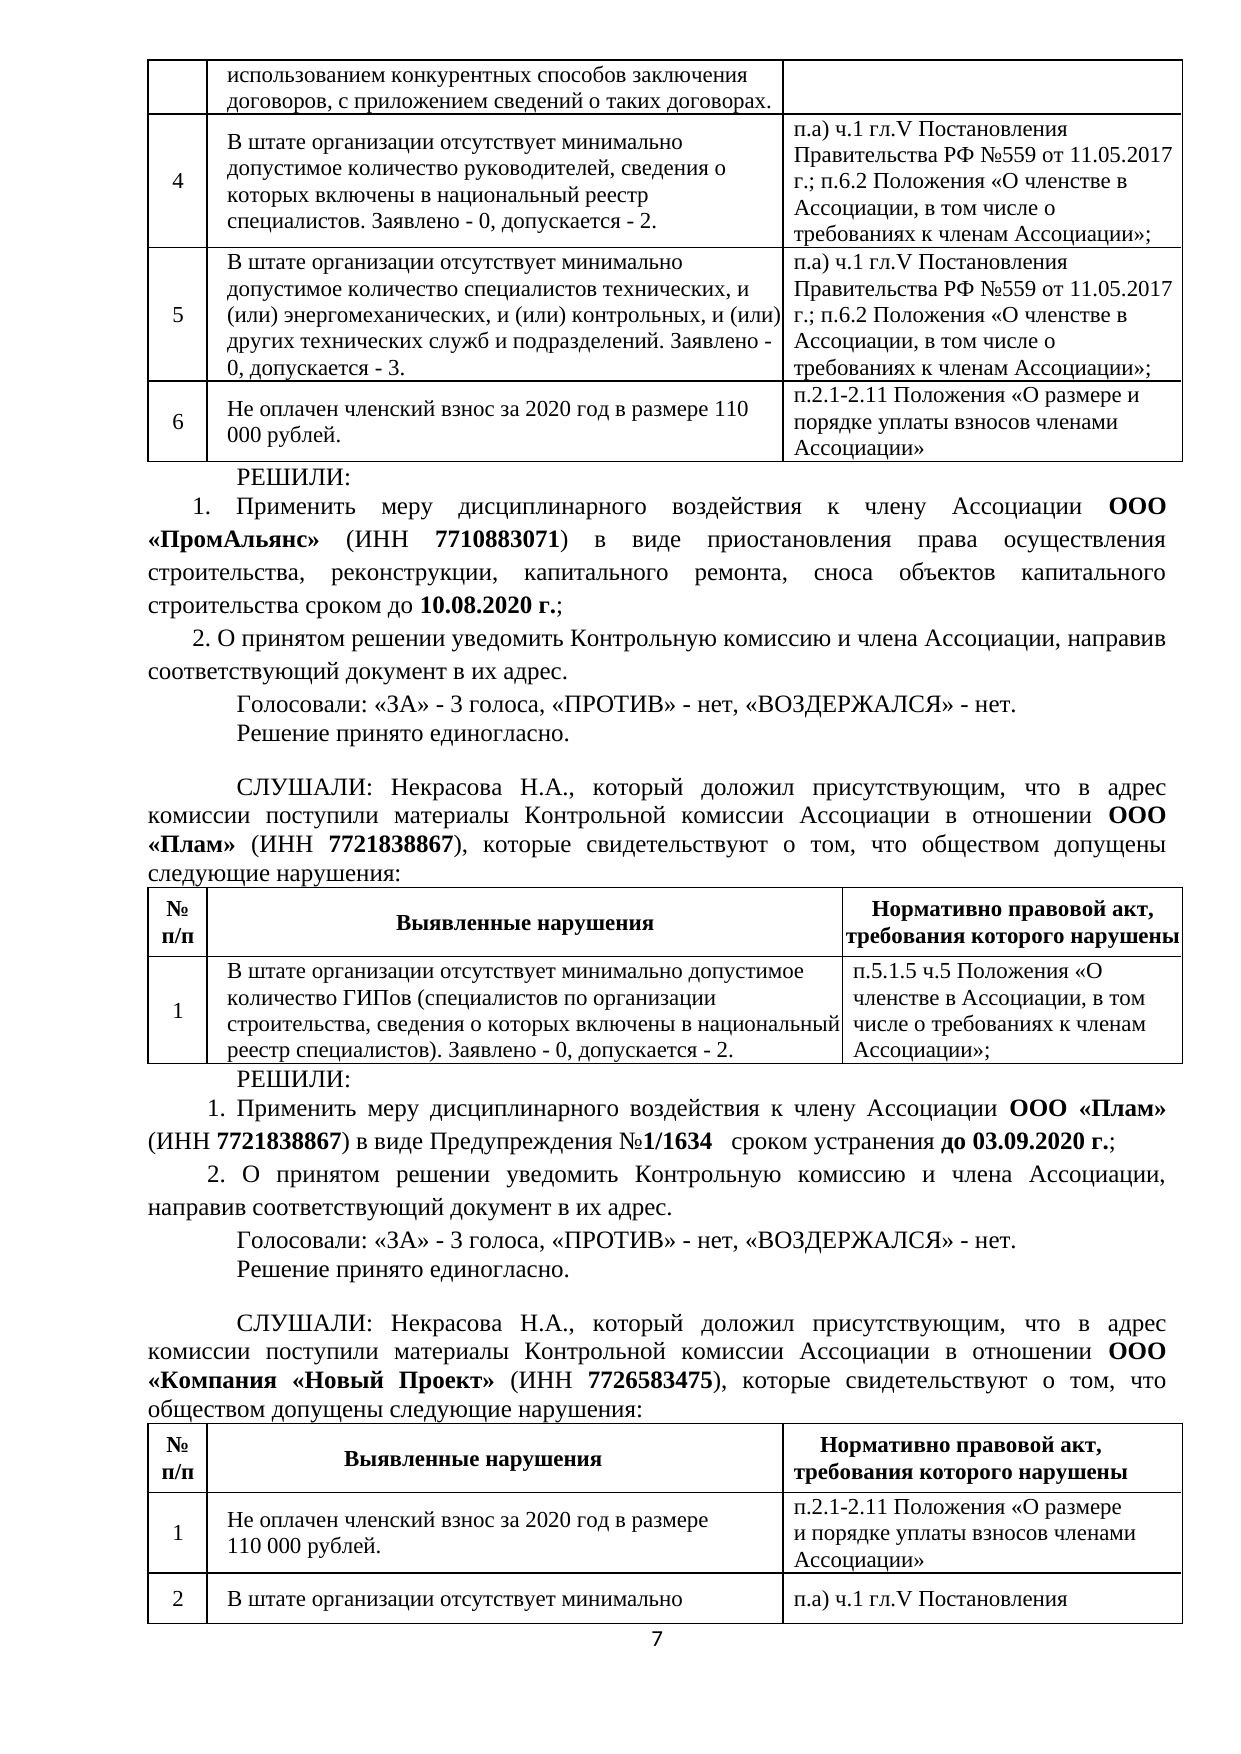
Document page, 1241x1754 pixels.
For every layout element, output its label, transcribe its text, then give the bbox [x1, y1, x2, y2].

table_cell п.5.1.5 ч.5 Положения «О членстве в Ассоциации, в том числе о требованиях к членам Ассоциации»; [843, 956, 1182, 1063]
text РЕШИЛИ: [148, 1064, 1166, 1093]
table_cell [208, 1574, 782, 1622]
table_header Нормативно правовой акт, требования которого нарушены [784, 1424, 1182, 1492]
table_cell 1 [149, 957, 206, 1063]
table_header № п/п [149, 888, 206, 956]
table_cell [784, 61, 1182, 113]
table_cell Не оплачен членский взнос за 2020 год в размере 110 000 рублей. [208, 1493, 782, 1572]
table_cell п.2.1-2.11 Положения «О размере и порядке уплаты взносов членами Ассоциации» [784, 380, 1182, 461]
table_cell В штате организации отсутствует минимально допустимое количество руководителей, сведения о которых включены в национальный реестр специалистов. Заявлено - 0, допускается - 2. [208, 115, 782, 247]
table_cell 4 [149, 115, 206, 247]
text РЕШИЛИ: [148, 462, 1166, 491]
text 2. О принятом решении уведомить Контрольную комиссию и члена Ассоциации, направив соответствующий документ в их адрес. [148, 1159, 1166, 1221]
table_header № п/п [149, 1424, 206, 1492]
text Решение принято единогласно. [163, 1254, 1166, 1282]
text Голосовали: «ЗА» - 3 голоса, «ПРОТИВ» - нет, «ВОЗДЕРЖАЛСЯ» - нет. [148, 1225, 1166, 1254]
table_cell 1 [149, 1493, 206, 1572]
table_cell 5 [149, 248, 206, 380]
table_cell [784, 1572, 1182, 1622]
text 1. Применить меру дисциплинарного воздействия к члену Ассоциации (ИНН ) в виде приостановления права осуществления строительства, реконструкции, капитального ремонта, сноса объектов капитального строительства сроком до г.; [148, 491, 1166, 619]
text СЛУШАЛИ: Некрасова Н.А., который доложил присутствующим, что в адрес комиссии поступили материалы Контрольной комиссии Ассоциации в отношении (ИНН ), которые свидетельствуют о том, что обществом допущены следующие нарушения: [148, 772, 1166, 887]
text Голосовали: «ЗА» - 3 голоса, «ПРОТИВ» - нет, «ВОЗДЕРЖАЛСЯ» - нет. [148, 689, 1166, 718]
table_header Выявленные нарушения [208, 1424, 782, 1492]
table_cell 6 [149, 382, 206, 461]
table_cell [208, 61, 782, 113]
text СЛУШАЛИ: Некрасова Н.А., который доложил присутствующим, что в адрес комиссии поступили материалы Контрольной комиссии Ассоциации в отношении (ИНН ), которые свидетельствуют о том, что обществом допущены следующие нарушения: [148, 1308, 1166, 1423]
table_cell Не оплачен членский взнос за 2020 год в размере 110 000 рублей. [208, 382, 782, 461]
table_cell В штате организации отсутствует минимально допустимое количество ГИПов (специалистов по организации строительства, сведения о которых включены в национальный реестр специалистов). Заявлено - 0, допускается - 2. [208, 957, 842, 1063]
text Решение принято единогласно. [163, 718, 1166, 747]
table_cell В штате организации отсутствует минимально допустимое количество специалистов технических, и (или) энергомеханических, и (или) контрольных, и (или) других технических служб и подразделений. Заявлено - 0, допускается - 3. [208, 248, 782, 380]
table_header Нормативно правовой акт, требования которого нарушены [843, 888, 1182, 956]
table_cell 2 [149, 1574, 206, 1622]
table_cell п.2.1-2.11 Положения «О размере и порядке уплаты взносов членами Ассоциации» [784, 1492, 1182, 1572]
table_header Выявленные нарушения [208, 888, 842, 956]
text 1. Применить меру дисциплинарного воздействия к члену Ассоциации (ИНН ) в виде Предупреждения № сроком устранения до г.; [148, 1093, 1166, 1155]
table_cell 3 [149, 61, 206, 113]
text 2. О принятом решении уведомить Контрольную комиссию и члена Ассоциации, направив соответствующий документ в их адрес. [148, 623, 1166, 685]
